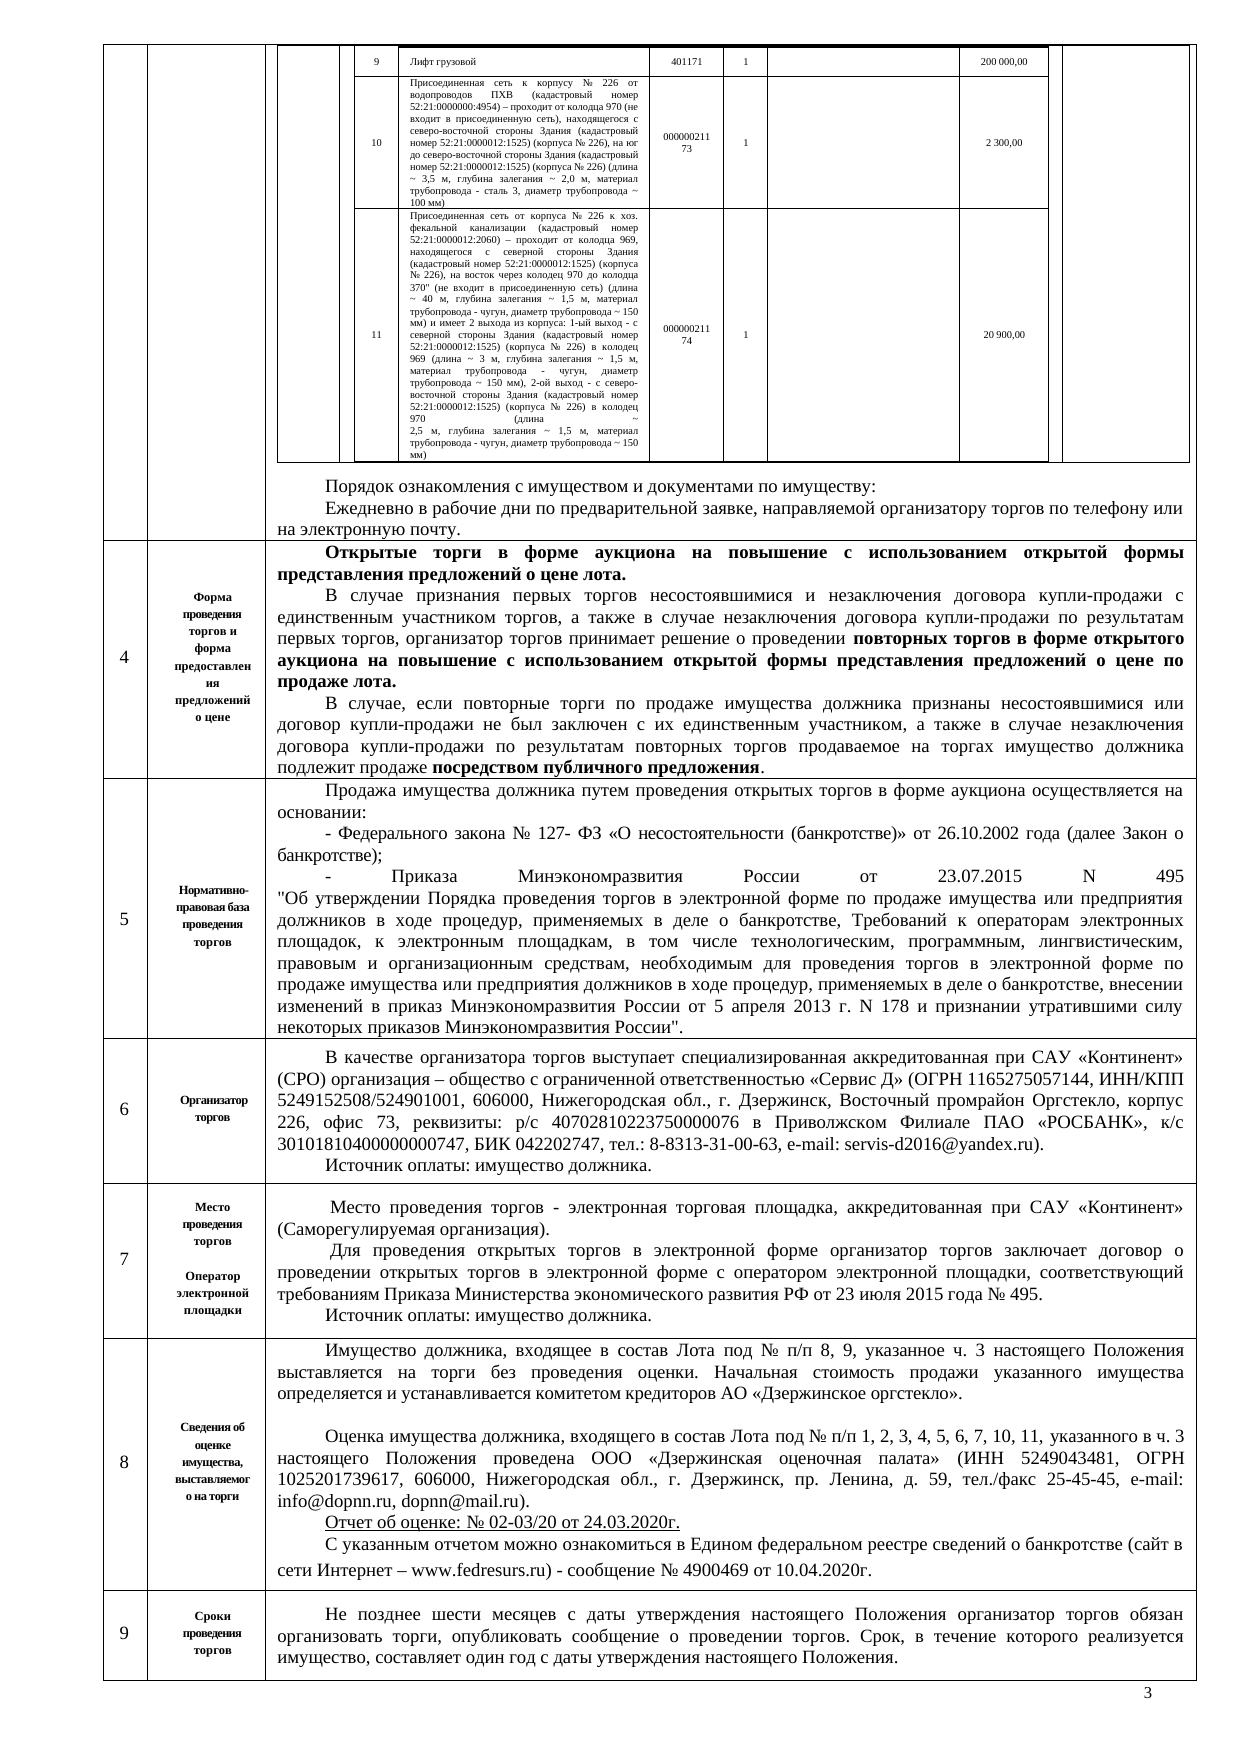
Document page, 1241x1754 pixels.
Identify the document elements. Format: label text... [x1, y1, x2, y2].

table_cell Место проведения торгов - электронная торговая площадка, аккредитованная при САУ «Континент» (Саморегулируемая организация). Для проведения открытых торгов в электронной форме организатор торгов заключает договор о проведении открытых торгов в электронной форме с оператором электронной площадки, соответствующий требованиям Приказа Министерства экономического развития РФ от 23 июля 2015 года № 495. Источник оплаты: имущество должника. [266, 1184, 1196, 1338]
table_cell 5 [104, 779, 147, 1038]
table_cell Место проведения торгов Оператор электронной площадки [148, 1184, 265, 1338]
table_cell 8 [104, 1339, 147, 1590]
table_cell Не позднее шести месяцев с даты утверждения настоящего Положения организатор торгов обязан организовать торги, опубликовать сообщение о проведении торгов. Срок, в течение которого реализуется имущество, составляет один год с даты утверждения настоящего Положения. [266, 1591, 1196, 1679]
table_cell 3 [104, 45, 147, 540]
table_cell Организатор торгов [148, 1039, 265, 1183]
table_cell 6 [104, 1039, 147, 1183]
table_cell Открытые торги в форме аукциона на повышение с использованием открытой формы представления предложений о цене лота. В случае признания первых торгов несостоявшимися и незаключения договора купли-продажи с единственным участником торгов, а также в случае незаключения договора купли-продажи по результатам первых торгов, организатор торгов принимает решение о проведении повторных торгов в форме открытого аукциона на повышение с использованием открытой формы представления предложений о цене по продаже лота. В случае, если повторные торги по продаже имущества должника признаны несостоявшимися или договор купли-продажи не был заключен с их единственным участником, а также в случае незаключения договора купли-продажи по результатам повторных торгов продаваемое на торгах имущество должника подлежит продаже посредством публичного предложения. [266, 541, 1196, 778]
table_cell Форма проведения торгов и форма предоставления предложений о цене [148, 541, 265, 778]
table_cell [266, 45, 1196, 540]
table_cell Сведения об оценке имущества, выставляемого на торги [148, 1339, 265, 1590]
table_cell В качестве организатора торгов выступает специализированная аккредитованная при САУ «Континент» (СРО) организация – общество с ограниченной ответственностью «Сервис Д» (ОГРН 1165275057144, ИНН/КПП 5249152508/524901001, 606000, Нижегородская обл., г. Дзержинск, Восточный промрайон Оргстекло, корпус 226, офис 73, реквизиты: р/с 40702810223750000076 в Приволжском Филиале ПАО «РОСБАНК», к/с 30101810400000000747, БИК 042202747, тел.: 8-8313-31-00-63, e-mail: servis-d2016@yandex.ru). Источник оплаты: имущество должника. [266, 1039, 1196, 1183]
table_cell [148, 45, 265, 540]
table_cell Продажа имущества должника путем проведения открытых торгов в форме аукциона осуществляется на основании: - Федерального закона № 127- ФЗ «О несостоятельности (банкротстве)» от 26.10.2002 года (далее Закон о банкротстве); - Приказа Минэкономразвития России от 23.07.2015 N 495 "Об утверждении Порядка проведения торгов в электронной форме по продаже имущества или предприятия должников в ходе процедур, применяемых в деле о банкротстве, Требований к операторам электронных площадок, к электронным площадкам, в том числе технологическим, программным, лингвистическим, правовым и организационным средствам, необходимым для проведения торгов в электронной форме по продаже имущества или предприятия должников в ходе процедур, применяемых в деле о банкротстве, внесении изменений в приказ Минэкономразвития России от 5 апреля 2013 г. N 178 и признании утратившими силу некоторых приказов Минэкономразвития России". [266, 779, 1196, 1038]
table_cell 9 [104, 1591, 147, 1679]
table_cell 7 [104, 1184, 147, 1338]
table_cell 4 [104, 541, 147, 778]
table_cell Имущество должника, входящее в состав Лота под № п/п 8, 9, указанное ч. 3 настоящего Положения выставляется на торги без проведения оценки. Начальная стоимость продажи указанного имущества определяется и устанавливается комитетом кредиторов АО «Дзержинское оргстекло». Оценка имущества должника, входящего в состав Лота под № п/п 1, 2, 3, 4, 5, 6, 7, 10, 11, указанного в ч. 3 настоящего Положения проведена ООО «Дзержинская оценочная палата» (ИНН 5249043481, ОГРН 1025201739617, 606000, Нижегородская обл., г. Дзержинск, пр. Ленина, д. 59, тел./факс 25-45-45, e-mail: info@dopnn.ru, dopnn@mail.ru). Отчет об оценке: № 02-03/20 от 24.03.2020г. С указанным отчетом можно ознакомиться в Едином федеральном реестре сведений о банкротстве (сайт в сети Интернет – www.fedresurs.ru) - сообщение № 4900469 от 10.04.2020г. [266, 1339, 1196, 1590]
table_cell Нормативно-правовая база проведения торгов [148, 779, 265, 1038]
table_cell Сроки проведения торгов [148, 1591, 265, 1679]
